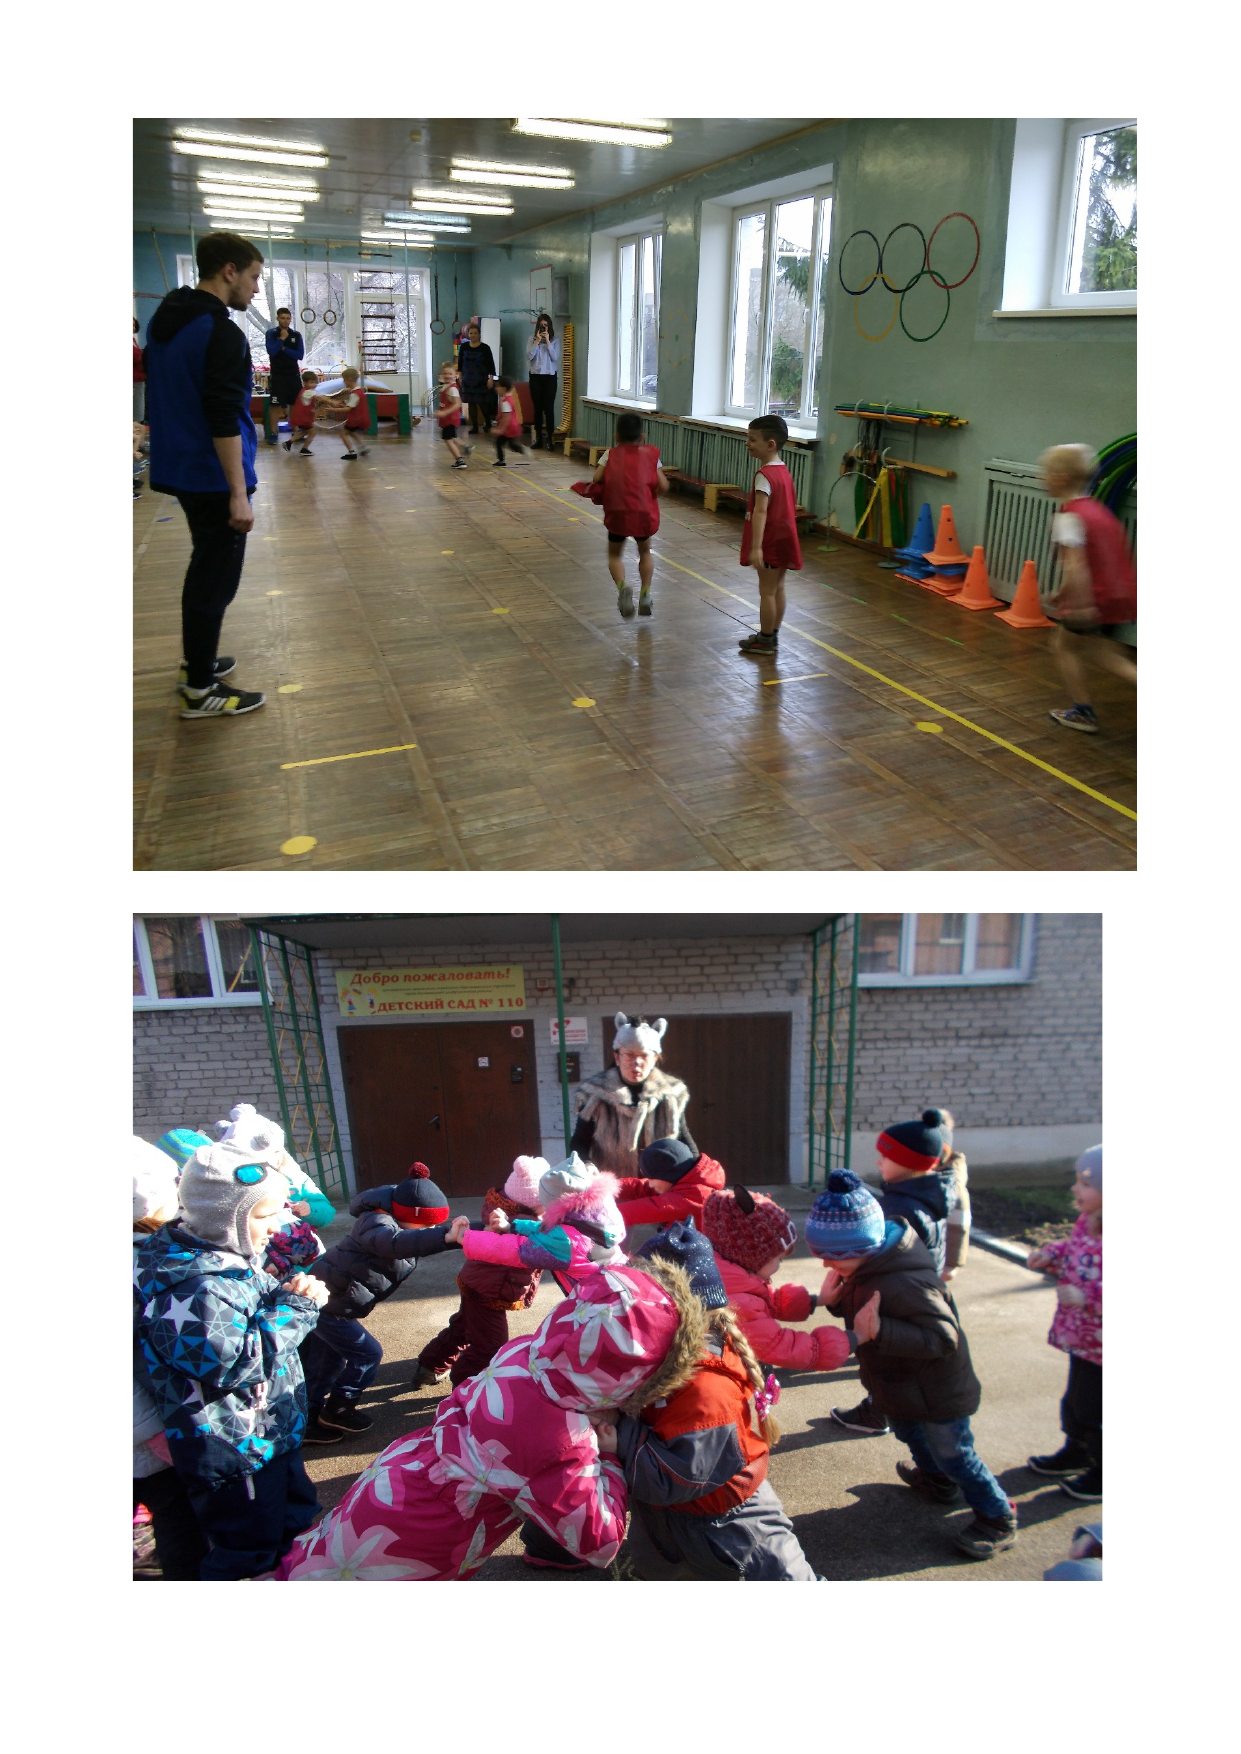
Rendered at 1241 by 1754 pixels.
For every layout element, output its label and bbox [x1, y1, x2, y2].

picture [132, 913, 1103, 1581]
picture [132, 118, 1137, 871]
